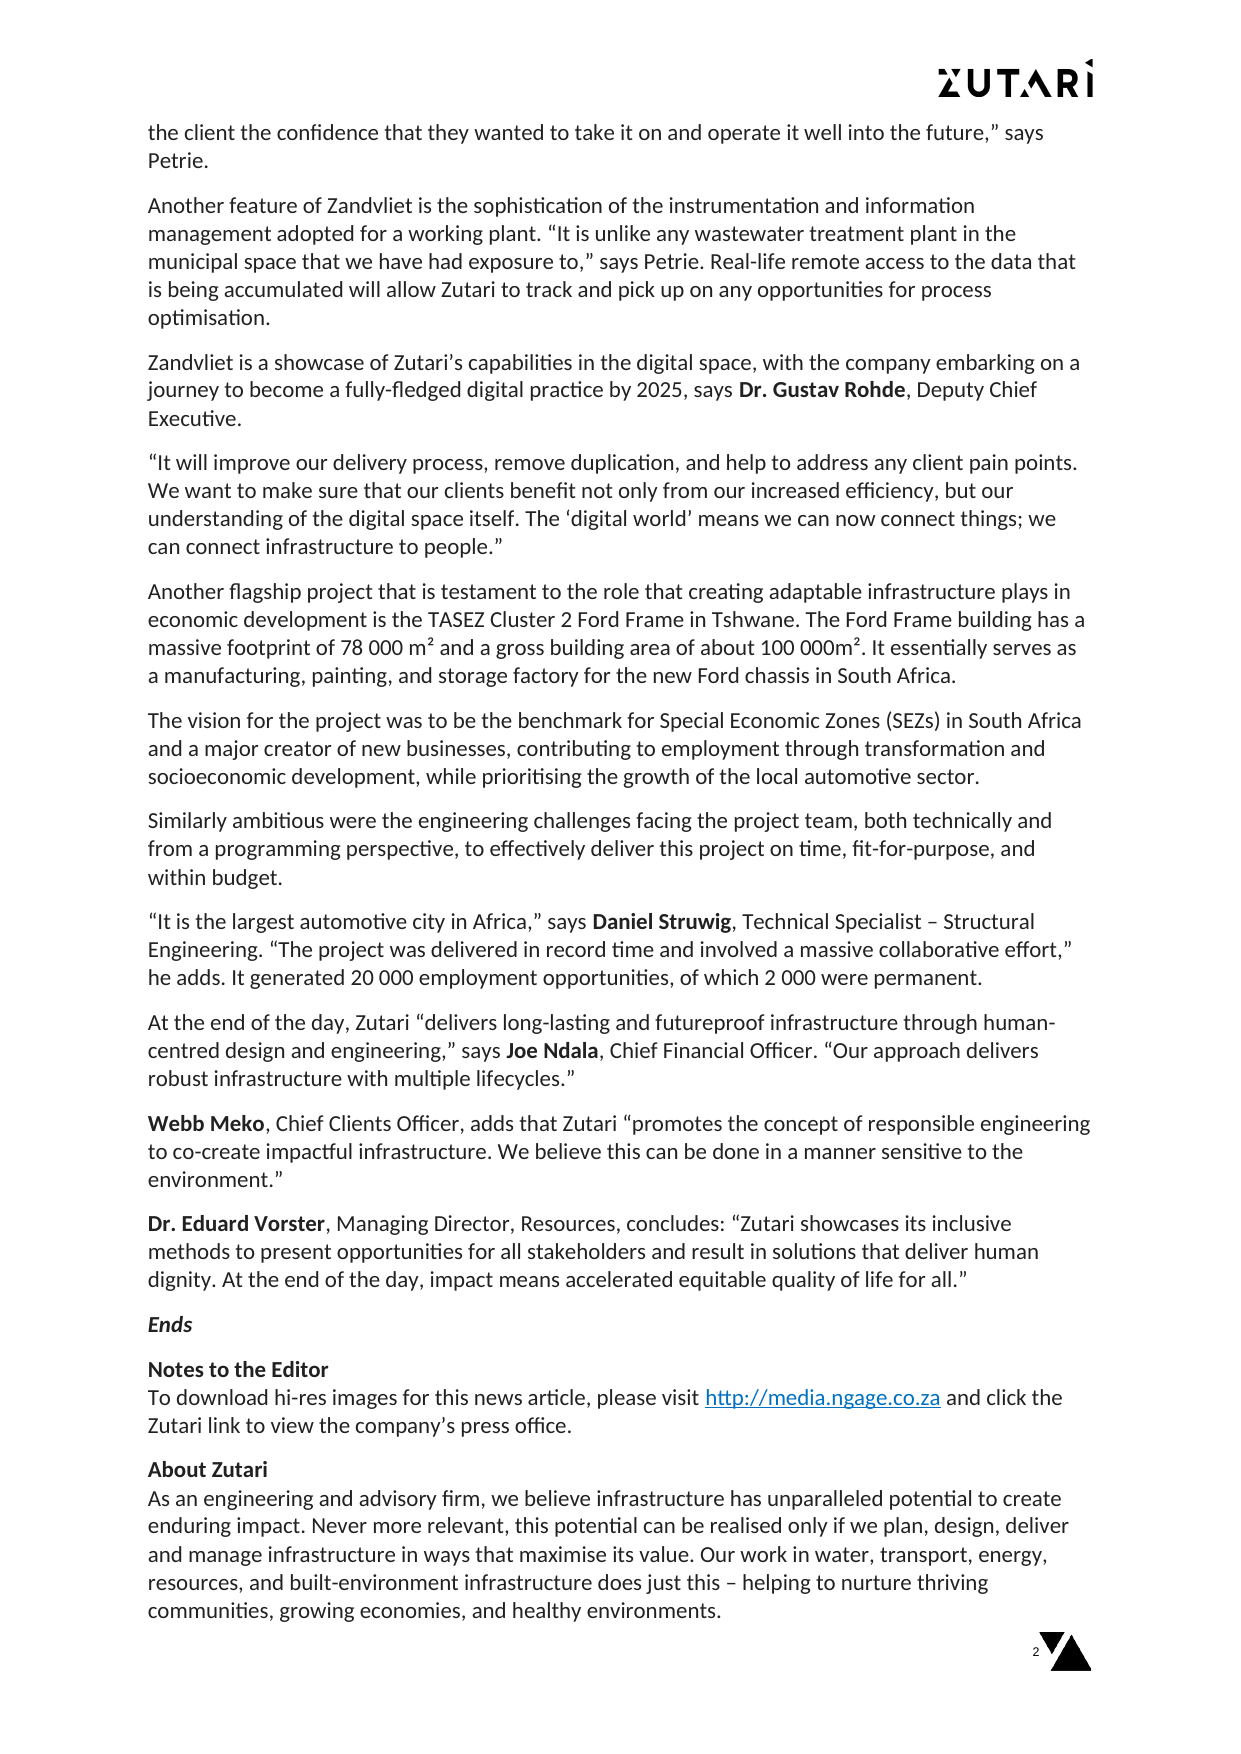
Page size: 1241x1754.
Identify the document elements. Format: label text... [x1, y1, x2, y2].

picture [1039, 1632, 1092, 1671]
text The vision for the project was to be the benchmark for Special Economic Zones (SEZs) in South Africa and a major creator of new businesses, contributing to employment through transformation and socioeconomic development, while prioritising the growth of the local automotive sector. [148, 706, 1092, 790]
text As an engineering and advisory firm, we believe infrastructure has unparalleled potential to create enduring impact. Never more relevant, this potential can be realised only if we plan, design, deliver and manage infrastructure in ways that maximise its value. Our work in water, transport, energy, resources, and built-environment infrastructure does just this – helping to nurture thriving communities, growing economies, and healthy environments. [148, 1484, 1092, 1624]
text Ends [148, 1310, 1092, 1338]
text Zandvliet is a showcase of Zutari’s capabilities in the digital space, with the company embarking on a journey to become a fully-fledged digital practice by 2025, says Dr. Gustav Rohde, Deputy Chief Executive. [148, 348, 1092, 432]
text “It will improve our delivery process, remove duplication, and help to address any client pain points. We want to make sure that our clients benefit not only from our increased efficiency, but our understanding of the digital space itself. The ‘digital world’ means we can now connect things; we can connect infrastructure to people.” [148, 448, 1092, 560]
text Another flagship project that is testament to the role that creating adaptable infrastructure plays in economic development is the TASEZ Cluster 2 Ford Frame in Tshwane. The Ford Frame building has a massive footprint of 78 000 m² and a gross building area of about 100 000m². It essentially serves as a manufacturing, painting, and storage factory for the new Ford chassis in South Africa. [148, 577, 1092, 689]
text Another feature of Zandvliet is the sophistication of the instrumentation and information management adopted for a working plant. “It is unlike any wastewater treatment plant in the municipal space that we have had exposure to,” says Petrie. Real-life remote access to the data that is being accumulated will allow Zutari to track and pick up on any opportunities for process optimisation. [148, 191, 1092, 331]
text Similarly ambitious were the engineering challenges facing the project team, both technically and from a programming perspective, to effectively deliver this project on time, fit-for-purpose, and within budget. [148, 807, 1092, 891]
text Notes to the Editor To download hi-res images for this news article, please visit http://media.ngage.co.za and click the Zutari link to view the company’s press office. [148, 1355, 1092, 1439]
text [148, 118, 1092, 174]
text Webb Meko, Chief Clients Officer, adds that Zutari “promotes the concept of responsible engineering to co-create impactful infrastructure. We believe this can be done in a manner sensitive to the environment.” [148, 1109, 1092, 1193]
text At the end of the day, Zutari “delivers long-lasting and futureproof infrastructure through human-centred design and engineering,” says Joe Ndala, Chief Financial Officer. “Our approach delivers robust infrastructure with multiple lifecycles.” [148, 1008, 1092, 1092]
text Dr. Eduard Vorster, Managing Director, Resources, concludes: “Zutari showcases its inclusive methods to present opportunities for all stakeholders and result in solutions that deliver human dignity. At the end of the day, impact means accelerated equitable quality of life for all.” [148, 1209, 1092, 1293]
picture [938, 59, 1093, 97]
text “It is the largest automotive city in Africa,” says Daniel Struwig, Technical Specialist – Structural Engineering. “The project was delivered in record time and involved a massive collaborative effort,” he adds. It generated 20 000 employment opportunities, of which 2 000 were permanent. [148, 907, 1092, 991]
text About Zutari [148, 1456, 1092, 1484]
